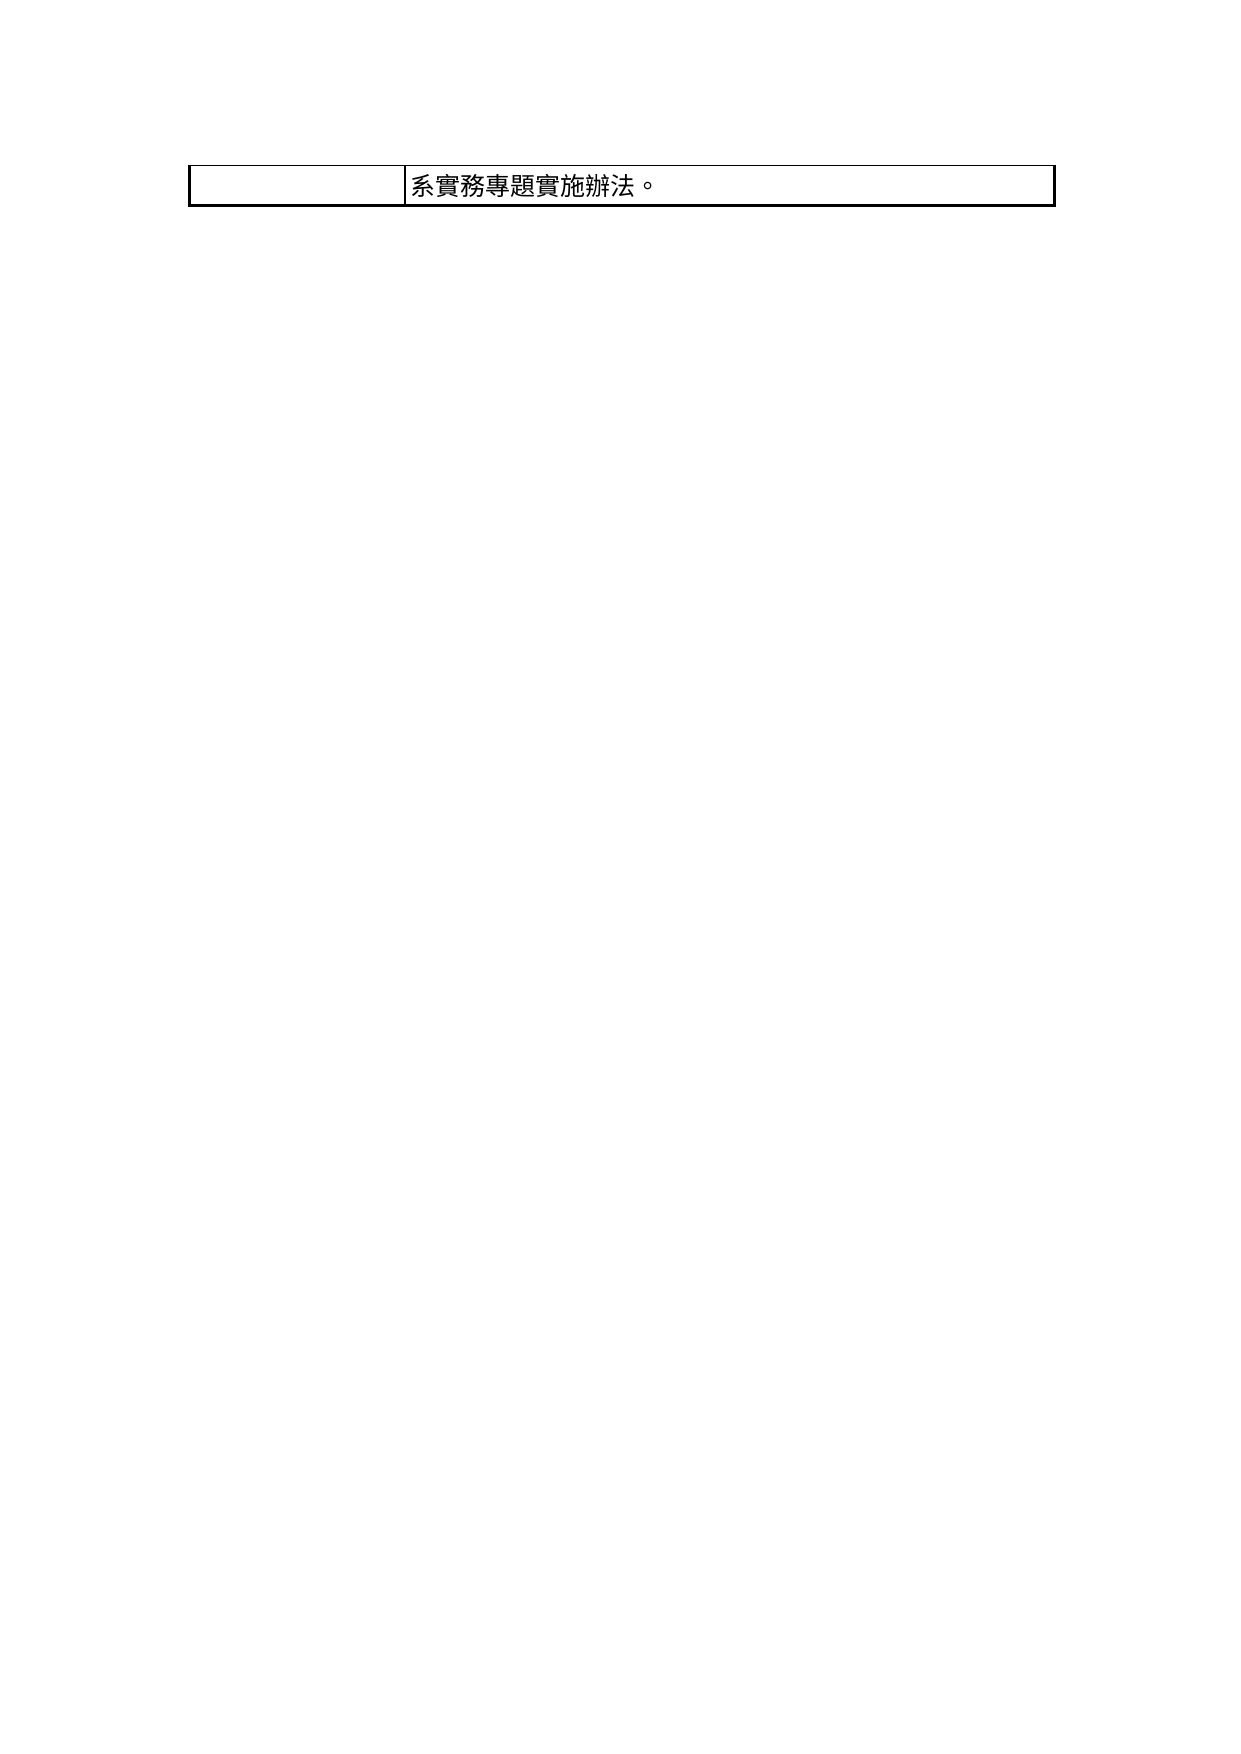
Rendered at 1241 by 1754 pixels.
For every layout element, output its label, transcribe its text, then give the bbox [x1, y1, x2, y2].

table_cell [406, 166, 1053, 203]
table_cell 備註 [191, 166, 404, 203]
